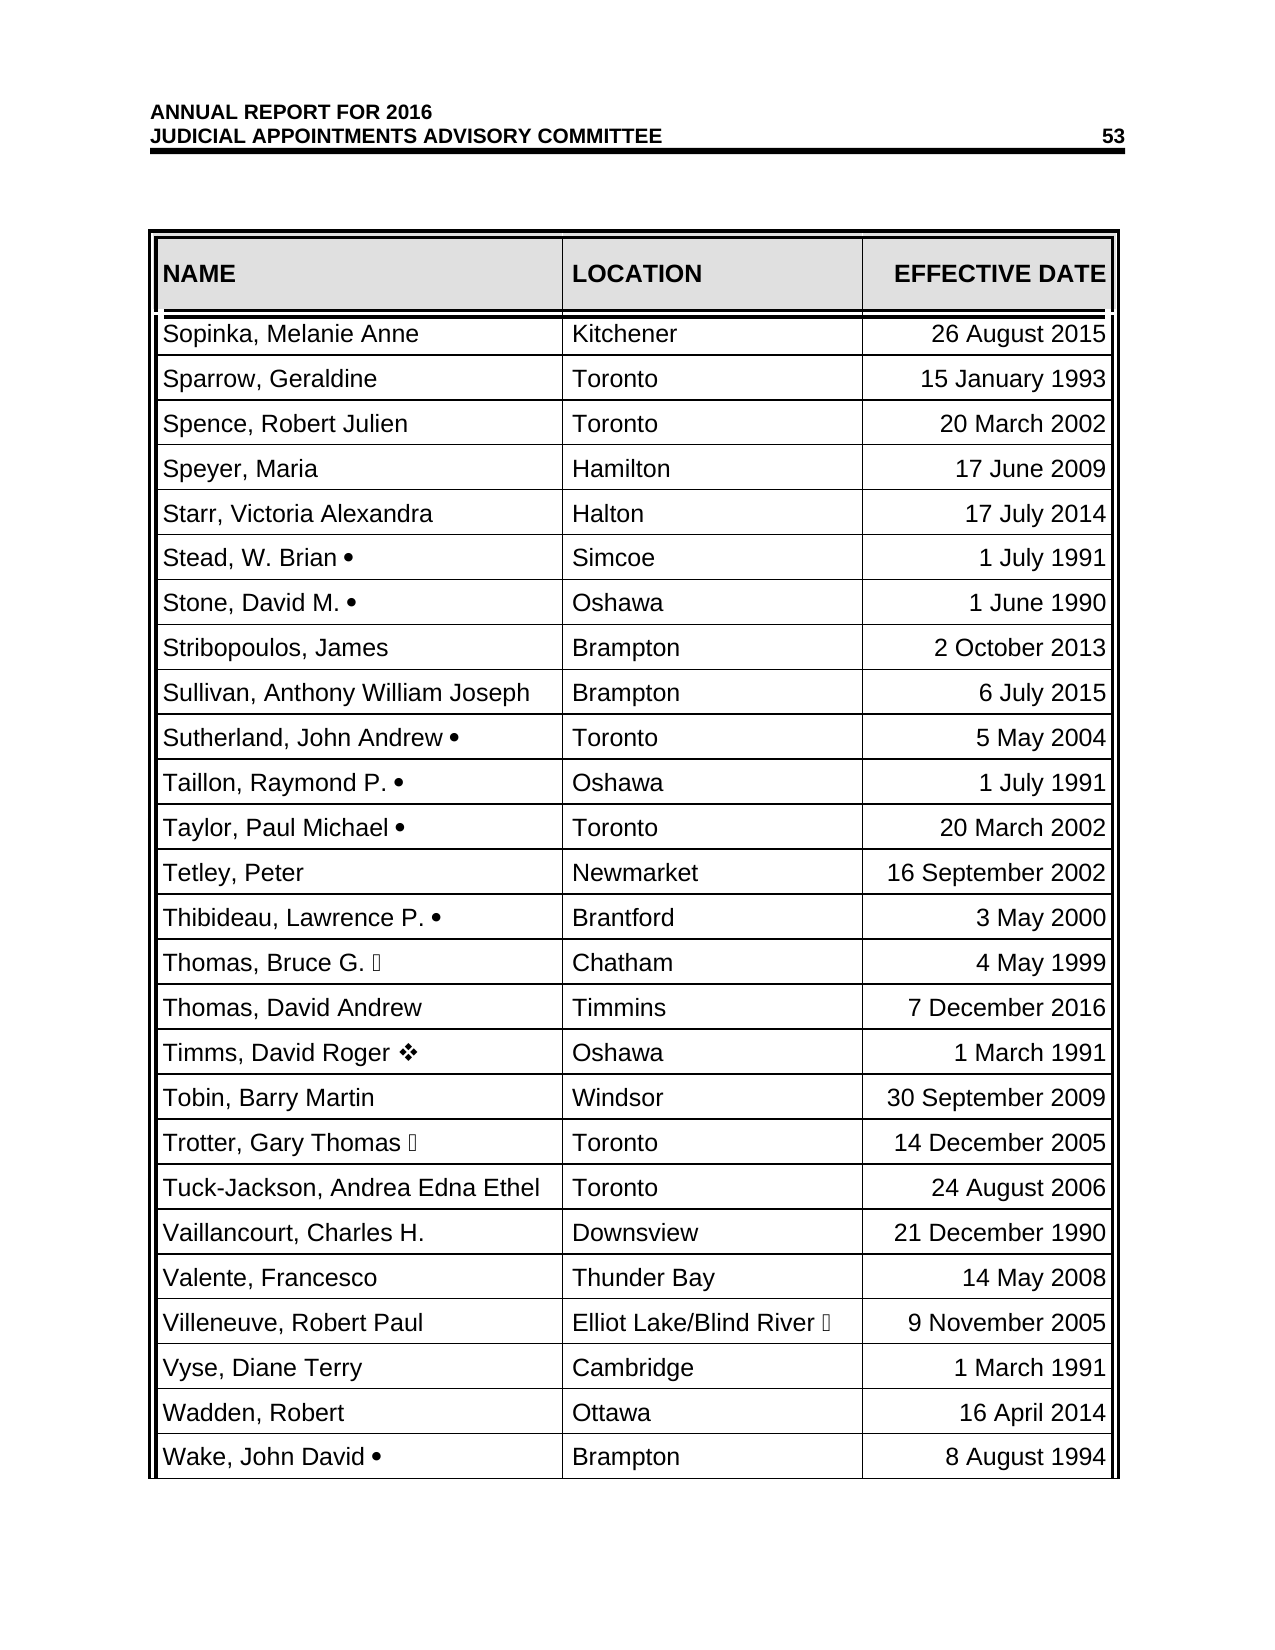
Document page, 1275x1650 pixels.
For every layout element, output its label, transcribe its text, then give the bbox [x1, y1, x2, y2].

table_cell 20 March 2002 [863, 401, 1111, 444]
table_cell Oshawa [563, 580, 862, 623]
table_cell Sullivan, Anthony William Joseph [158, 670, 562, 713]
table_cell 9 November 2005 [863, 1299, 1111, 1343]
table_cell Stone, David M. [158, 580, 562, 623]
table_cell Brantford [563, 895, 862, 938]
table_cell Timms, David Roger [158, 1030, 562, 1073]
table_cell 1 June 1990 [863, 580, 1111, 623]
table_cell Brampton [563, 670, 862, 713]
table_cell Kitchener [563, 319, 862, 354]
table_cell Thibideau, Lawrence P. [158, 895, 562, 938]
table_cell Toronto [563, 1165, 862, 1208]
table_cell Windsor [563, 1075, 862, 1118]
table_cell 1 July 1991 [863, 535, 1111, 578]
table_cell Vyse, Diane Terry [158, 1344, 562, 1388]
table_cell Elliot Lake/Blind River [563, 1299, 862, 1343]
table_cell Tetley, Peter [158, 850, 562, 893]
table_cell 14 December 2005 [863, 1120, 1111, 1163]
table_cell 8 August 1994 [863, 1434, 1111, 1477]
table_header LOCATION [563, 239, 862, 309]
table_cell Cambridge [563, 1344, 862, 1388]
table_cell 6 July 2015 [863, 670, 1111, 713]
table_cell 1 July 1991 [863, 760, 1111, 803]
table_cell Toronto [563, 356, 862, 399]
table_cell Toronto [563, 401, 862, 444]
table_cell 3 May 2000 [863, 895, 1111, 938]
table_cell Wadden, Robert [158, 1389, 562, 1432]
table_cell 7 December 2016 [863, 985, 1111, 1028]
table_cell Trotter, Gary Thomas [158, 1120, 562, 1163]
table_cell Brampton [563, 625, 862, 668]
table_cell 20 March 2002 [863, 805, 1111, 848]
table_cell 2 October 2013 [863, 625, 1111, 668]
table_cell Ottawa [563, 1389, 862, 1432]
table_cell Taylor, Paul Michael [158, 805, 562, 848]
table_cell Taillon, Raymond P. [158, 760, 562, 803]
table_cell Tobin, Barry Martin [158, 1075, 562, 1118]
table_cell Downsview [563, 1210, 862, 1253]
table_cell 4 May 1999 [863, 940, 1111, 983]
table_cell 24 August 2006 [863, 1165, 1111, 1208]
table_cell 30 September 2009 [863, 1075, 1111, 1118]
table_cell 16 September 2002 [863, 850, 1111, 893]
table_cell Sparrow, Geraldine [158, 356, 562, 399]
table_cell 14 May 2008 [863, 1255, 1111, 1298]
table_cell 21 December 1990 [863, 1210, 1111, 1253]
table_cell Tuck-Jackson, Andrea Edna Ethel [158, 1165, 562, 1208]
table_cell Villeneuve, Robert Paul [158, 1299, 562, 1343]
table_cell 17 July 2014 [863, 490, 1111, 533]
table_cell 5 May 2004 [863, 715, 1111, 758]
table_cell 17 June 2009 [863, 445, 1111, 489]
table_cell Timmins [563, 985, 862, 1028]
table_cell Brampton [563, 1434, 862, 1477]
table_cell Stead, W. Brian [158, 535, 562, 578]
table_cell Toronto [563, 1120, 862, 1163]
table_cell Newmarket [563, 850, 862, 893]
table_cell Oshawa [563, 1030, 862, 1073]
table_cell 15 January 1993 [863, 356, 1111, 399]
table_cell Sutherland, John Andrew [158, 715, 562, 758]
table_cell Hamilton [563, 445, 862, 489]
table_cell Sopinka, Melanie Anne [153, 309, 562, 354]
table_cell Thomas, David Andrew [158, 985, 562, 1028]
table_cell 1 March 1991 [863, 1344, 1111, 1388]
table_cell Vaillancourt, Charles H. [158, 1210, 562, 1253]
table_cell Toronto [563, 805, 862, 848]
table_cell Valente, Francesco [158, 1255, 562, 1298]
table_header EFFECTIVE DATE [863, 233, 1116, 309]
table_header NAME [153, 233, 562, 309]
table_cell Stribopoulos, James [158, 625, 562, 668]
table_cell Toronto [563, 715, 862, 758]
table_cell Wake, John David [158, 1434, 562, 1477]
table_cell 1 March 1991 [863, 1030, 1111, 1073]
table_cell 16 April 2014 [863, 1389, 1111, 1432]
table_cell Speyer, Maria [158, 445, 562, 489]
table_cell Halton [563, 490, 862, 533]
table_cell Spence, Robert Julien [158, 401, 562, 444]
table_cell Starr, Victoria Alexandra [158, 490, 562, 533]
table_cell Oshawa [563, 760, 862, 803]
table_cell 26 August 2015 [863, 309, 1116, 354]
table_cell Simcoe [563, 535, 862, 578]
table_cell Chatham [563, 940, 862, 983]
table_cell Thunder Bay [563, 1255, 862, 1298]
table_cell Thomas, Bruce G. [158, 940, 562, 983]
